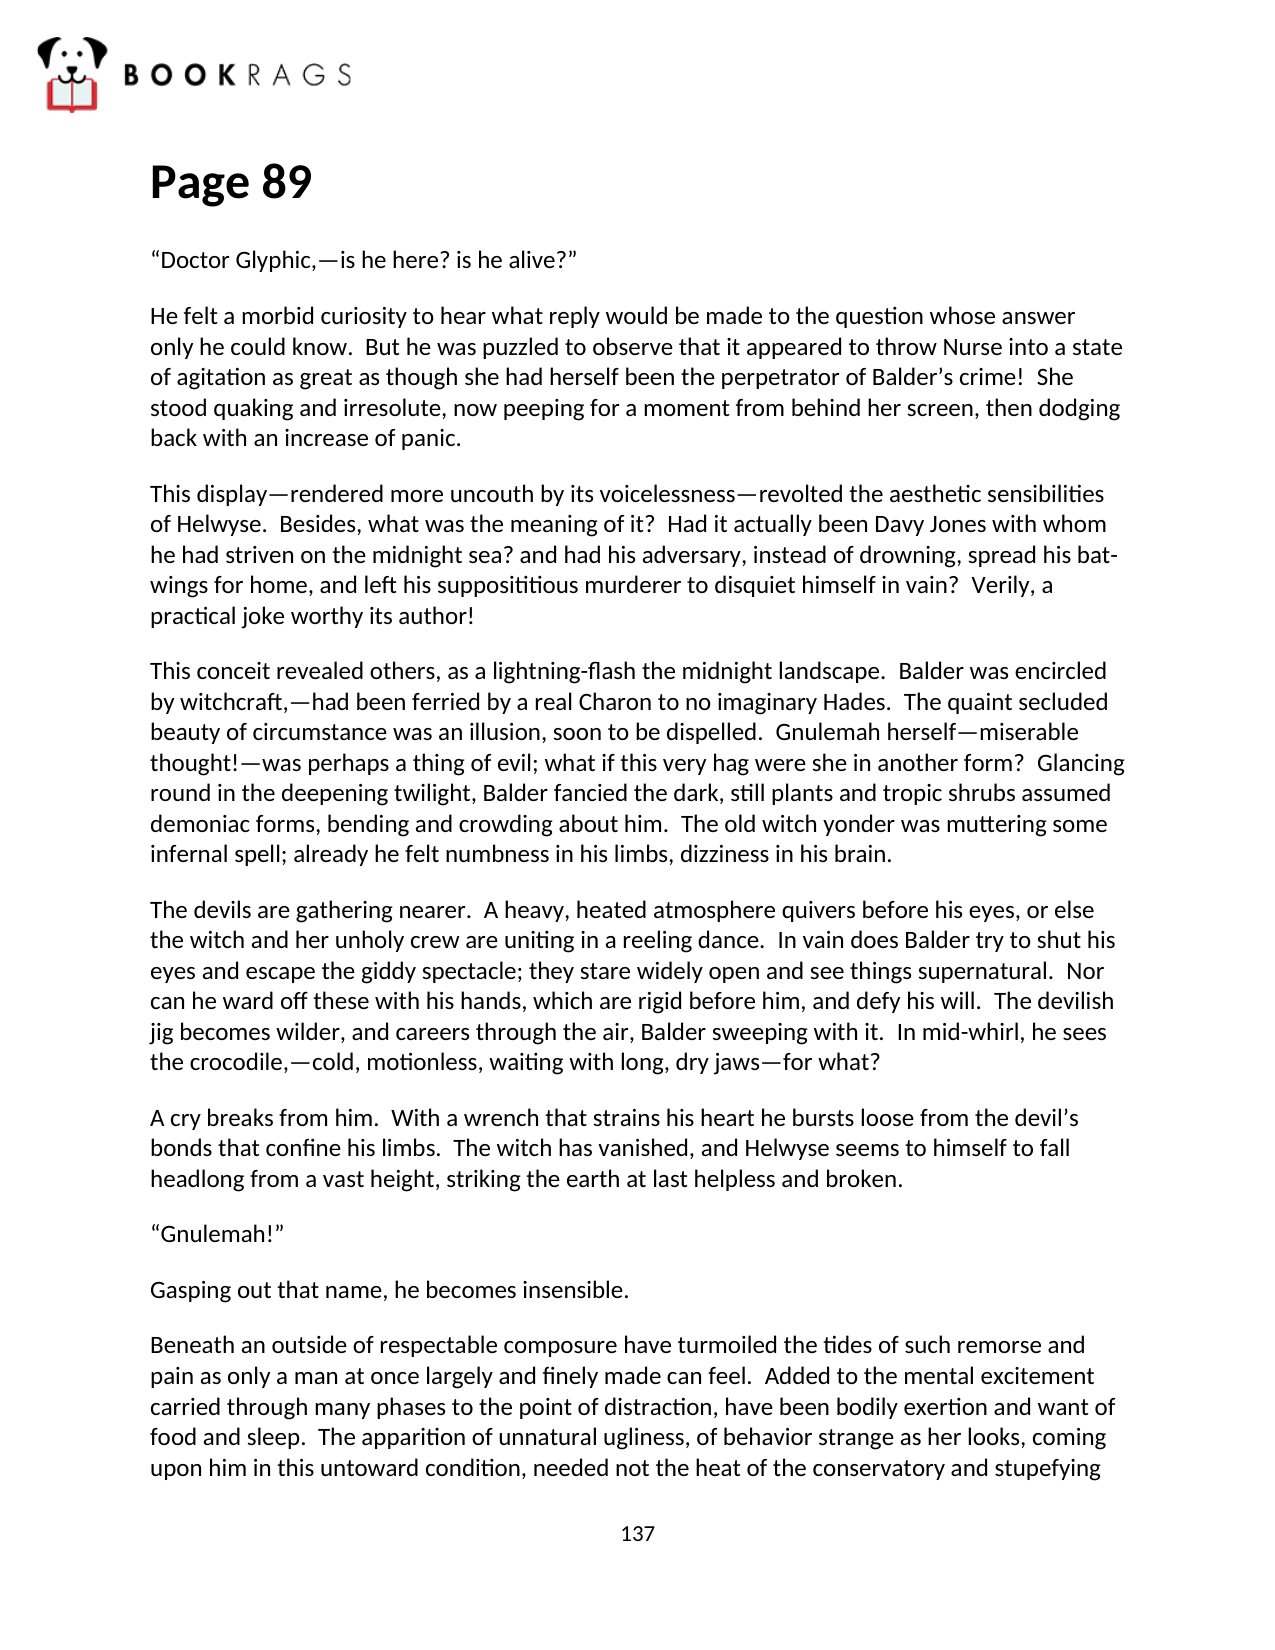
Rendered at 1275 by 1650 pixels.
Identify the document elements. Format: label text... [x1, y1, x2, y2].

text This display—­rendered more uncouth by its voicelessness—­revolted the aesthetic sensibilities of Helwyse. Besides, what was the meaning of it? Had it actually been Davy Jones with whom he had striven on the midnight sea? and had his adversary, instead of drowning, spread his bat-wings for home, and left his supposititious murderer to disquiet himself in vain? Verily, a practical joke worthy its author! [150, 478, 1125, 630]
picture [37, 37, 351, 113]
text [150, 1330, 1125, 1482]
text He felt a morbid curiosity to hear what reply would be made to the question whose answer only he could know. But he was puzzled to observe that it appeared to throw Nurse into a state of agitation as great as though she had herself been the perpetrator of Balder’s crime! She stood quaking and irresolute, now peeping for a moment from behind her screen, then dodging back with an increase of panic. [150, 300, 1125, 453]
text The devils are gathering nearer. A heavy, heated atmosphere quivers before his eyes, or else the witch and her unholy crew are uniting in a reeling dance. In vain does Balder try to shut his eyes and escape the giddy spectacle; they stare widely open and see things supernatural. Nor can he ward off these with his hands, which are rigid before him, and defy his will. The devilish jig becomes wilder, and careers through the air, Balder sweeping with it. In mid-whirl, he sees the crocodile,—­cold, motionless, waiting with long, dry jaws—­for what? [150, 894, 1125, 1077]
text “Doctor Glyphic,—­is he here? is he alive?” [150, 244, 1125, 275]
text This conceit revealed others, as a lightning-flash the midnight landscape. Balder was encircled by witchcraft,—­had been ferried by a real Charon to no imaginary Hades. The quaint secluded beauty of circumstance was an illusion, soon to be dispelled. Gnulemah herself—­miserable thought!—­was perhaps a thing of evil; what if this very hag were she in another form? Glancing round in the deepening twilight, Balder fancied the dark, still plants and tropic shrubs assumed demoniac forms, bending and crowding about him. The old witch yonder was muttering some infernal spell; already he felt numbness in his limbs, dizziness in his brain. [150, 655, 1125, 869]
text Page 89 [150, 150, 1125, 211]
text “Gnulemah!” [150, 1219, 1125, 1249]
text Gasping out that name, he becomes insensible. [150, 1274, 1125, 1305]
text A cry breaks from him. With a wrench that strains his heart he bursts loose from the devil’s bonds that confine his limbs. The witch has vanished, and Helwyse seems to himself to fall headlong from a vast height, striking the earth at last helpless and broken. [150, 1102, 1125, 1194]
